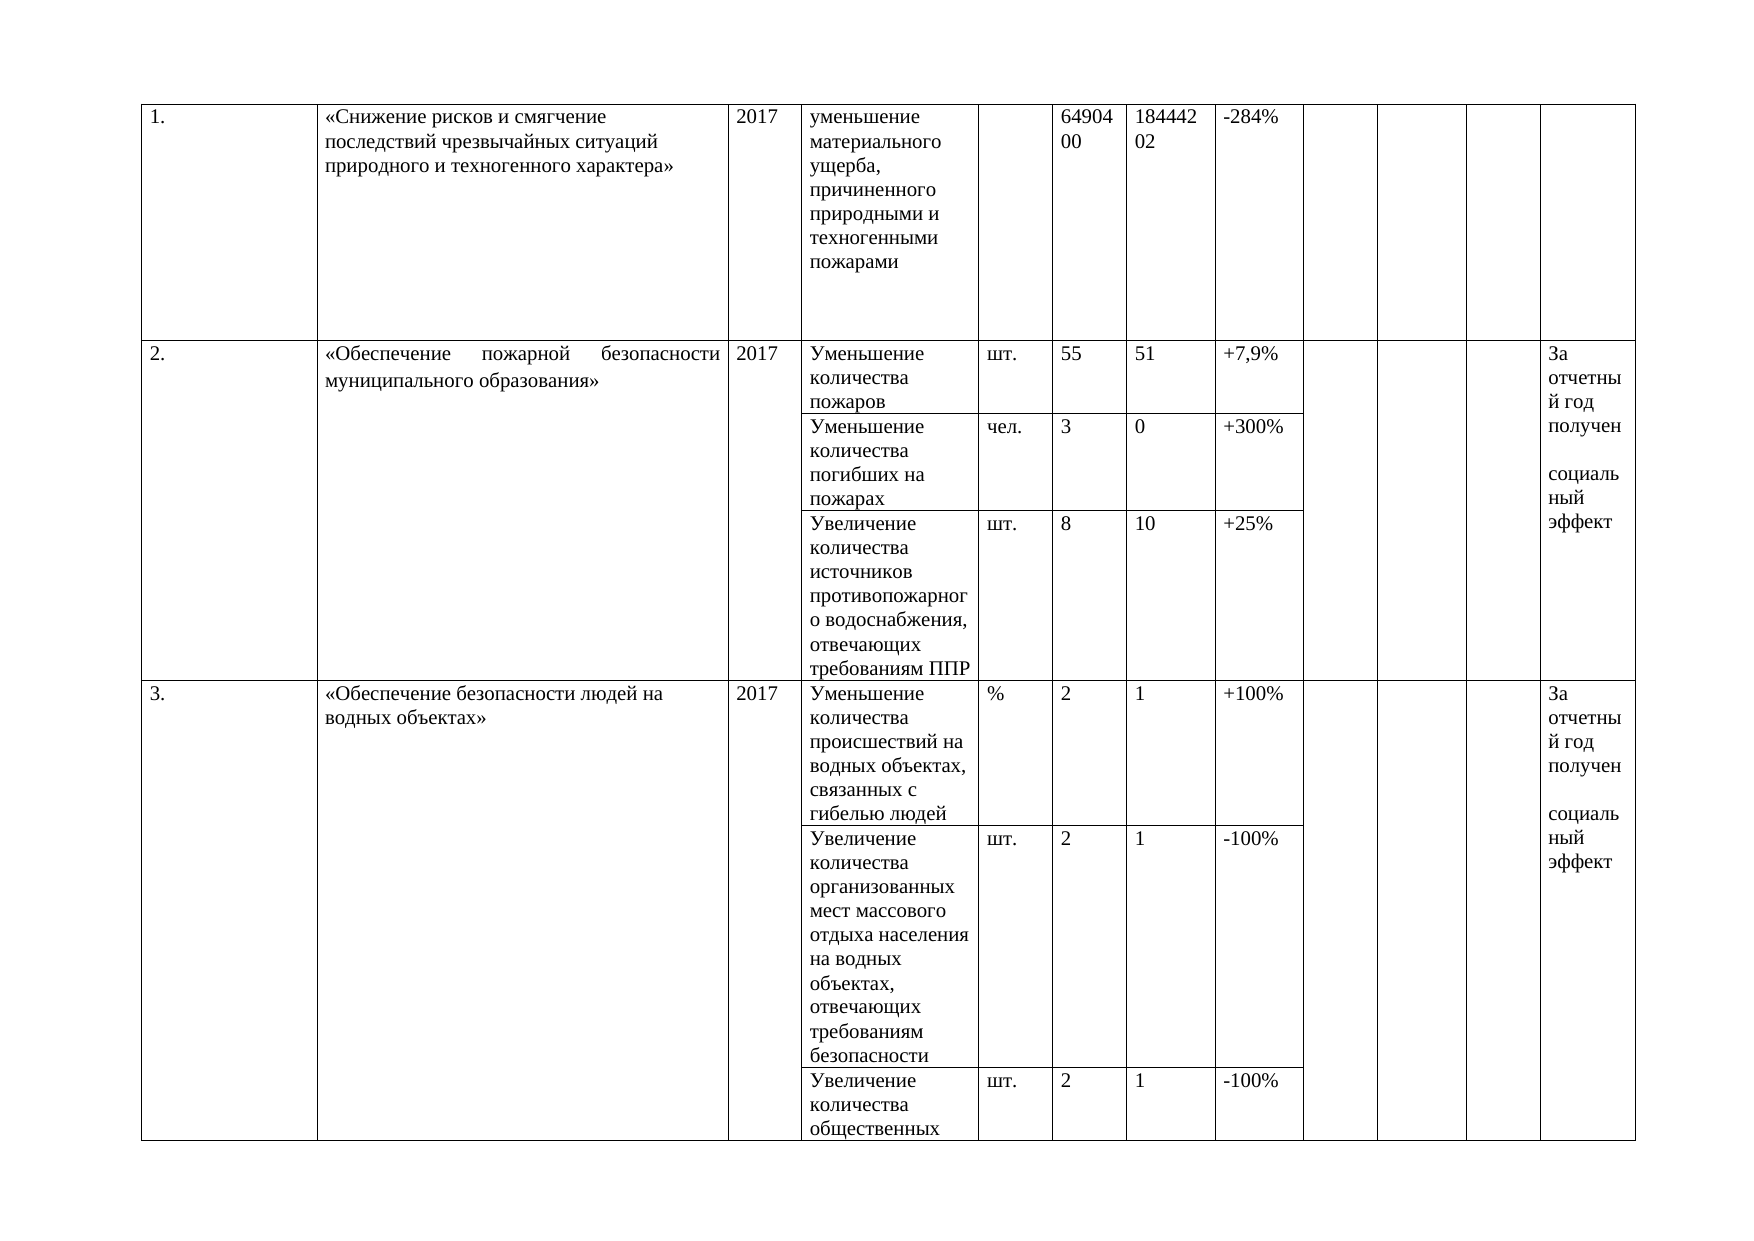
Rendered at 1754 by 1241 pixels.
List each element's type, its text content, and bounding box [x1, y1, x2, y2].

table_cell 6490400 [1053, 105, 1126, 339]
table_cell 1. [142, 105, 317, 339]
table_cell Увеличение количества организованных мест массового отдыха населения на водных объектах, отвечающих требованиям безопасности [802, 826, 978, 1067]
table_cell 2 [1053, 826, 1126, 1067]
table_cell % [979, 681, 1052, 825]
table_cell За отчетный год получен социальный эффект [1541, 341, 1635, 679]
table_cell 2. [142, 341, 317, 679]
table_cell 3 [1053, 414, 1126, 510]
table_cell 3. [142, 681, 317, 1140]
table_cell [1304, 681, 1377, 1140]
table_cell Увеличение количества источников противопожарного водоснабжения, отвечающих требованиям ППР [802, 511, 978, 679]
table_cell [1304, 105, 1377, 339]
table_cell [1378, 341, 1466, 679]
table_cell Уменьшение количества пожаров [802, 341, 978, 413]
table_cell -100% [1216, 826, 1303, 1067]
table_cell «Снижение рисков и смягчение последствий чрезвычайных ситуаций природного и техногенного характера» [318, 105, 728, 339]
table_cell За отчетный год получен социальный эффект [1541, 681, 1635, 1140]
table_cell 2 [1053, 1068, 1126, 1140]
table_cell [979, 105, 1052, 339]
table_cell шт. [979, 1068, 1052, 1140]
table_cell 0 [1127, 414, 1215, 510]
table_cell [1304, 341, 1377, 679]
table_cell [1467, 105, 1540, 339]
table_cell [1467, 341, 1540, 679]
table_cell шт. [979, 341, 1052, 413]
table_cell 2017 [729, 341, 801, 679]
table_cell 8 [1053, 511, 1126, 679]
table_cell +25% [1216, 511, 1303, 679]
table_cell [1378, 681, 1466, 1140]
table_cell шт. [979, 826, 1052, 1067]
table_cell [1541, 105, 1635, 339]
table_cell 1 [1127, 681, 1215, 825]
table_cell 2017 [729, 681, 801, 1140]
table_cell +300% [1216, 414, 1303, 510]
table_cell Уменьшение количества происшествий на водных объектах, связанных с гибелью людей [802, 681, 978, 825]
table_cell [802, 1068, 978, 1140]
table_cell «Обеспечение пожарной безопасности муниципального образования» [318, 341, 728, 679]
table_cell 2 [1053, 681, 1126, 825]
table_cell 1 [1127, 826, 1215, 1067]
table_cell -284% [1216, 105, 1303, 339]
table_cell [1467, 681, 1540, 1140]
table_cell шт. [979, 511, 1052, 679]
table_cell +7,9% [1216, 341, 1303, 413]
table_cell 55 [1053, 341, 1126, 413]
table_cell 2017 [729, 105, 801, 339]
table_cell -100% [1216, 1068, 1303, 1140]
table_cell «Обеспечение безопасности людей на водных объектах» [318, 681, 728, 1140]
table_cell 1 [1127, 1068, 1215, 1140]
table_cell +100% [1216, 681, 1303, 825]
table_cell 10 [1127, 511, 1215, 679]
table_cell [1378, 105, 1466, 339]
table_cell 18444202 [1127, 105, 1215, 339]
table_cell чел. [979, 414, 1052, 510]
table_cell 51 [1127, 341, 1215, 413]
table_cell Уменьшение количества погибших на пожарах [802, 414, 978, 510]
table_cell уменьшение материального ущерба, причиненного природными и техногенными пожарами [802, 105, 978, 339]
